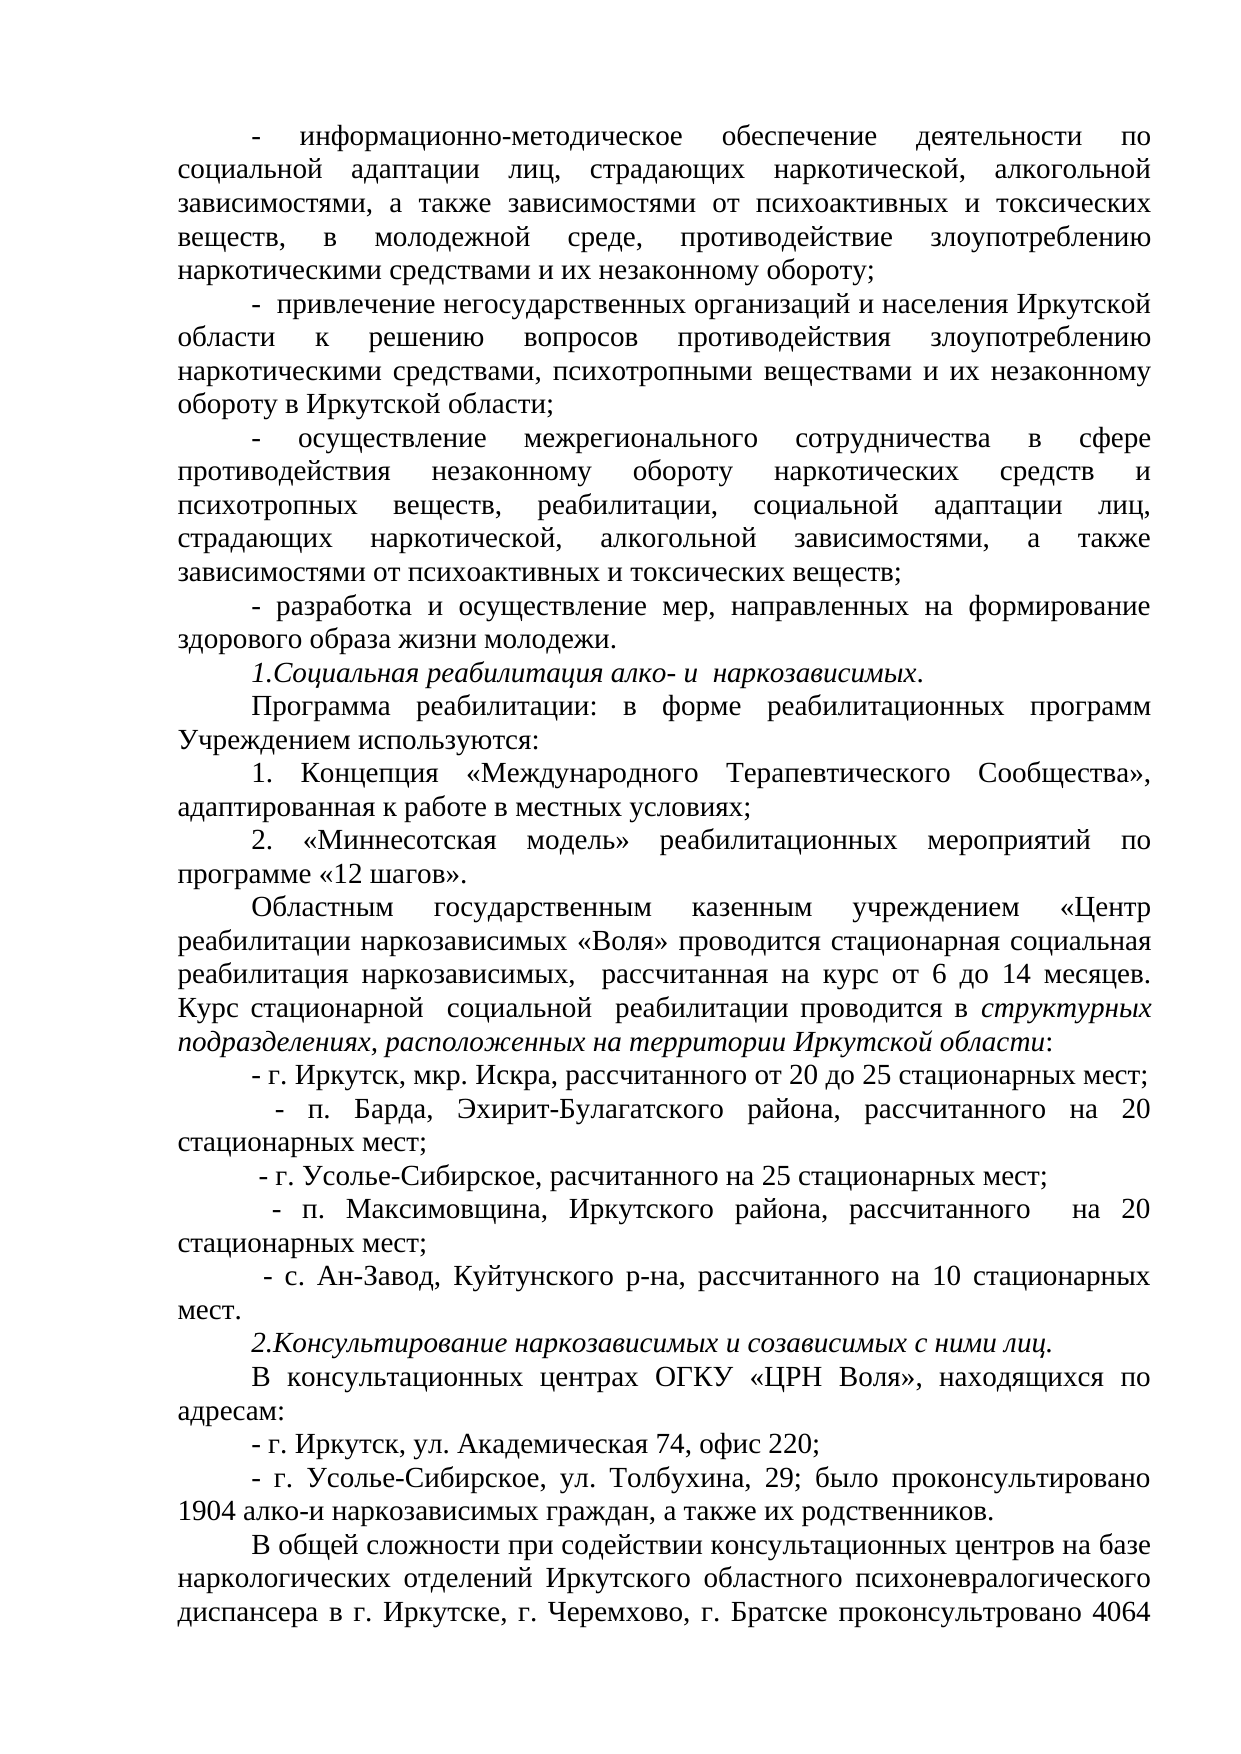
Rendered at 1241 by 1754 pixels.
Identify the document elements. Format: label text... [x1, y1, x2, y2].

text - информационно-методическое обеспечение деятельности по социальной адаптации лиц, страдающих наркотической, алкогольной зависимостями, а также зависимостями от психоактивных и токсических веществ, в молодежной среде, противодействие злоупотреблению наркотическими средствами и их незаконному обороту; [177, 118, 1152, 286]
text - г. Усолье-Сибирское, расчитанного на 25 стационарных мест; [177, 1158, 1152, 1191]
text - п. Барда, Эхирит-Булагатского района, рассчитанного на 20 стационарных мест; [177, 1091, 1152, 1158]
text 1.Социальная реабилитация алко- и наркозависимых. [177, 655, 1152, 688]
text 2.Консультирование наркозависимых и созависимых с ними лиц. [177, 1326, 1152, 1359]
text - с. Ан-Завод, Куйтунского р-на, рассчитанного на 10 стационарных мест. [177, 1258, 1152, 1326]
text - г. Иркутск, ул. Академическая 74, офис 220; [177, 1426, 1152, 1460]
text Программа реабилитации: в форме реабилитационных программ Учреждением используются: [177, 688, 1152, 755]
text - осуществление межрегионального сотрудничества в сфере противодействия незаконному обороту наркотических средств и психотропных веществ, реабилитации, социальной адаптации лиц, страдающих наркотической, алкогольной зависимостями, а также зависимостями от психоактивных и токсических веществ; [177, 420, 1152, 588]
text - п. Максимовщина, Иркутского района, рассчитанного на 20 стационарных мест; [177, 1191, 1152, 1258]
text - разработка и осуществление мер, направленных на формирование здорового образа жизни молодежи. [177, 588, 1152, 655]
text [177, 1527, 1152, 1627]
text - привлечение негосударственных организаций и населения Иркутской области к решению вопросов противодействия злоупотреблению наркотическими средствами, психотропными веществами и их незаконному обороту в Иркутской области; [177, 286, 1152, 420]
text Областным государственным казенным учреждением «Центр реабилитации наркозависимых «Воля» проводится стационарная социальная реабилитация наркозависимых, рассчитанная на курс от 6 до 14 месяцев. Курс стационарной социальной реабилитации проводится в структурных подразделениях, расположенных на территории Иркутской области: [177, 889, 1152, 1057]
text - г. Иркутск, мкр. Искра, рассчитанного от 20 до 25 стационарных мест; [177, 1057, 1152, 1091]
text - г. Усолье-Сибирское, ул. Толбухина, 29; было проконсультировано 1904 алко-и наркозависимых граждан, а также их родственников. [177, 1460, 1152, 1527]
text В консультационных центрах ОГКУ «ЦРН Воля», находящихся по адресам: [177, 1359, 1152, 1426]
text 2. «Миннесотская модель» реабилитационных мероприятий по программе «12 шагов». [177, 822, 1152, 889]
text 1. Концепция «Международного Терапевтического Сообщества», адаптированная к работе в местных условиях; [177, 755, 1152, 822]
